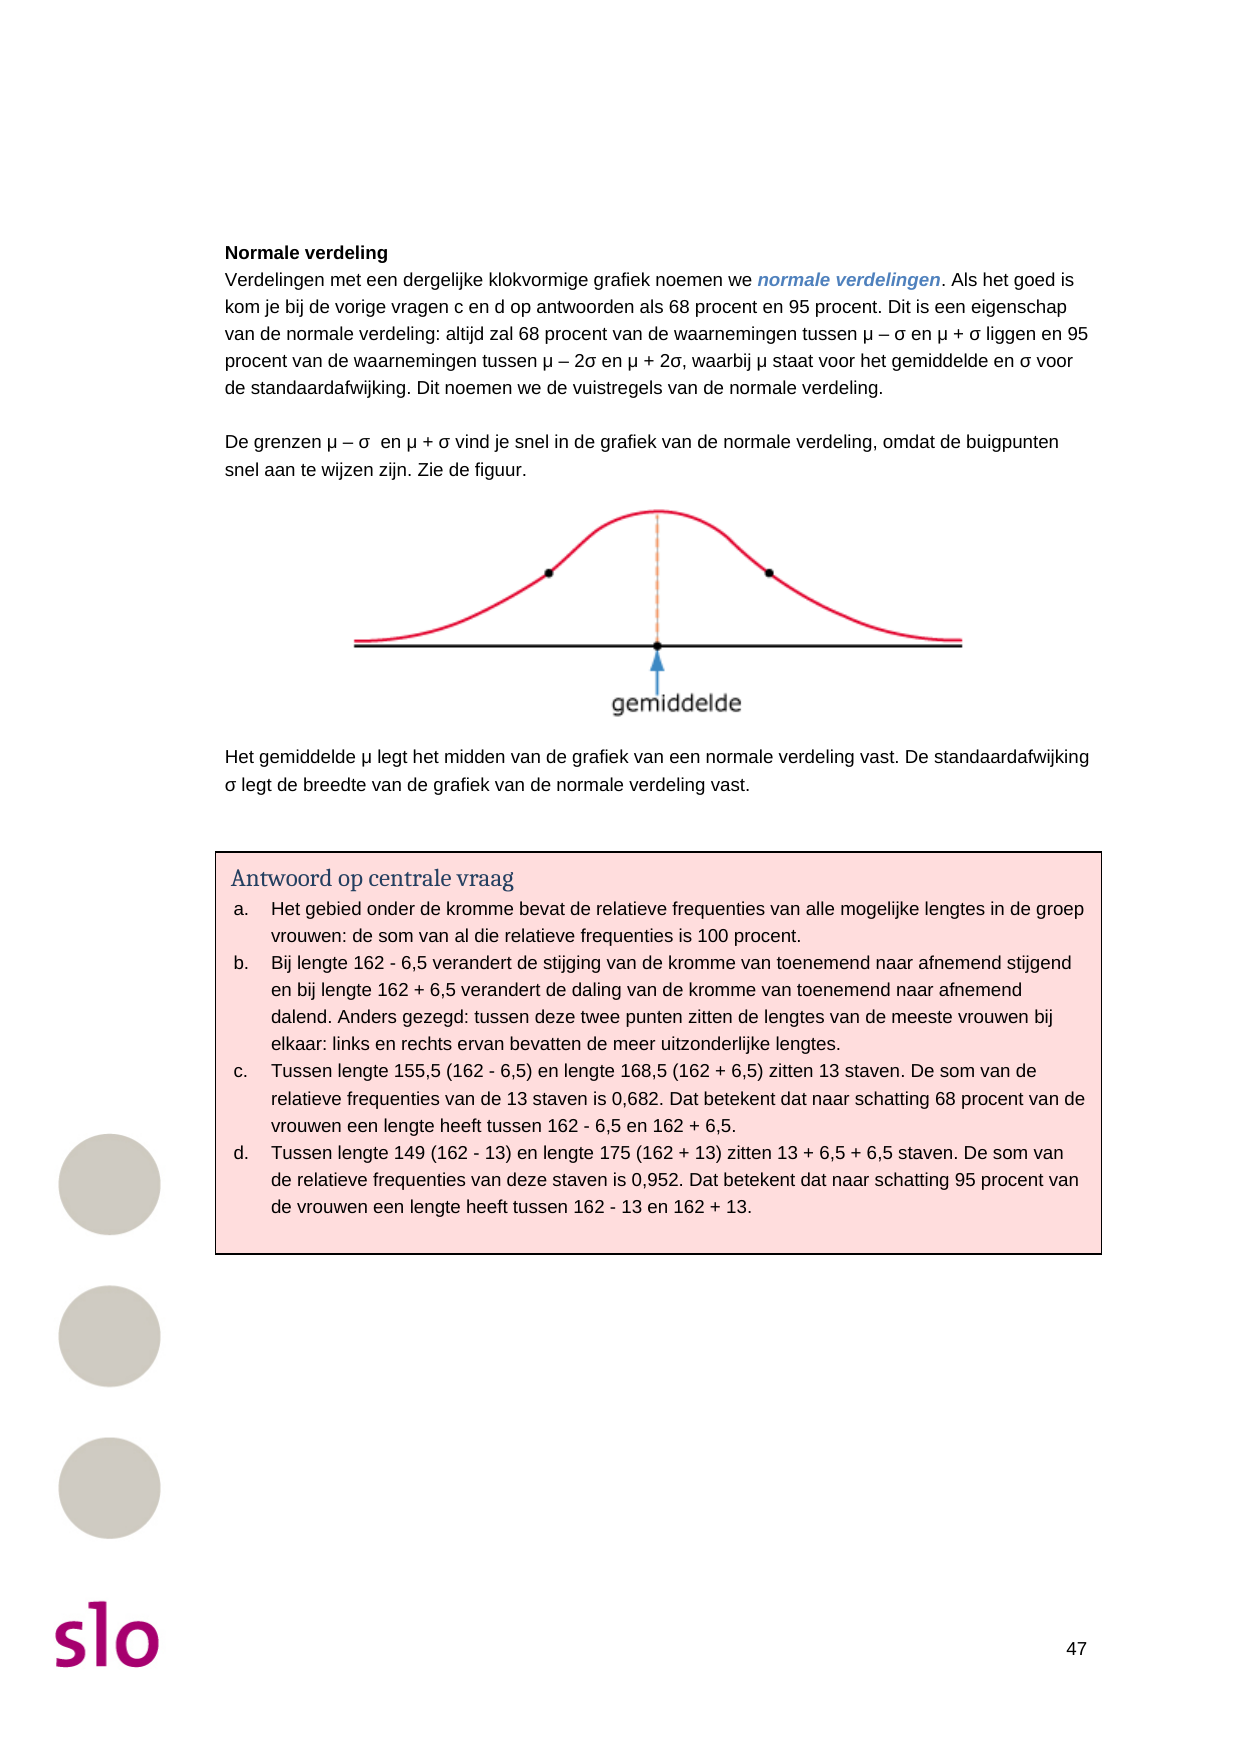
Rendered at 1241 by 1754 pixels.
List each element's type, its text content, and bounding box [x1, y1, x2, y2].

picture [353, 508, 964, 720]
text Het gemiddelde μ legt het midden van de grafiek van een normale verdeling vast. De standaardafwijking σ legt de breedte van de grafiek van de normale verdeling vast. [224, 741, 1092, 795]
text Verdelingen met een dergelijke klokvormige grafiek noemen we normale verdelingen. Als het goed is kom je bij de vorige vragen c en d op antwoorden als 68 procent en 95 procent. Dit is een eigenschap van de normale verdeling: altijd zal 68 procent van de waarnemingen tussen μ – σ en μ + σ liggen en 95 procent van de waarnemingen tussen μ – 2σ en μ + 2σ, waarbij μ staat voor het gemiddelde en σ voor de standaardafwijking. Dit noemen we de vuistregels van de normale verdeling. [224, 263, 1092, 399]
picture [37, 1117, 176, 1682]
text De grenzen μ – σ en μ + σ vind je snel in de grafiek van de normale verdeling, omdat de buigpunten snel aan te wijzen zijn. Zie de figuur. [224, 426, 1092, 480]
text Normale verdeling [224, 236, 1092, 263]
